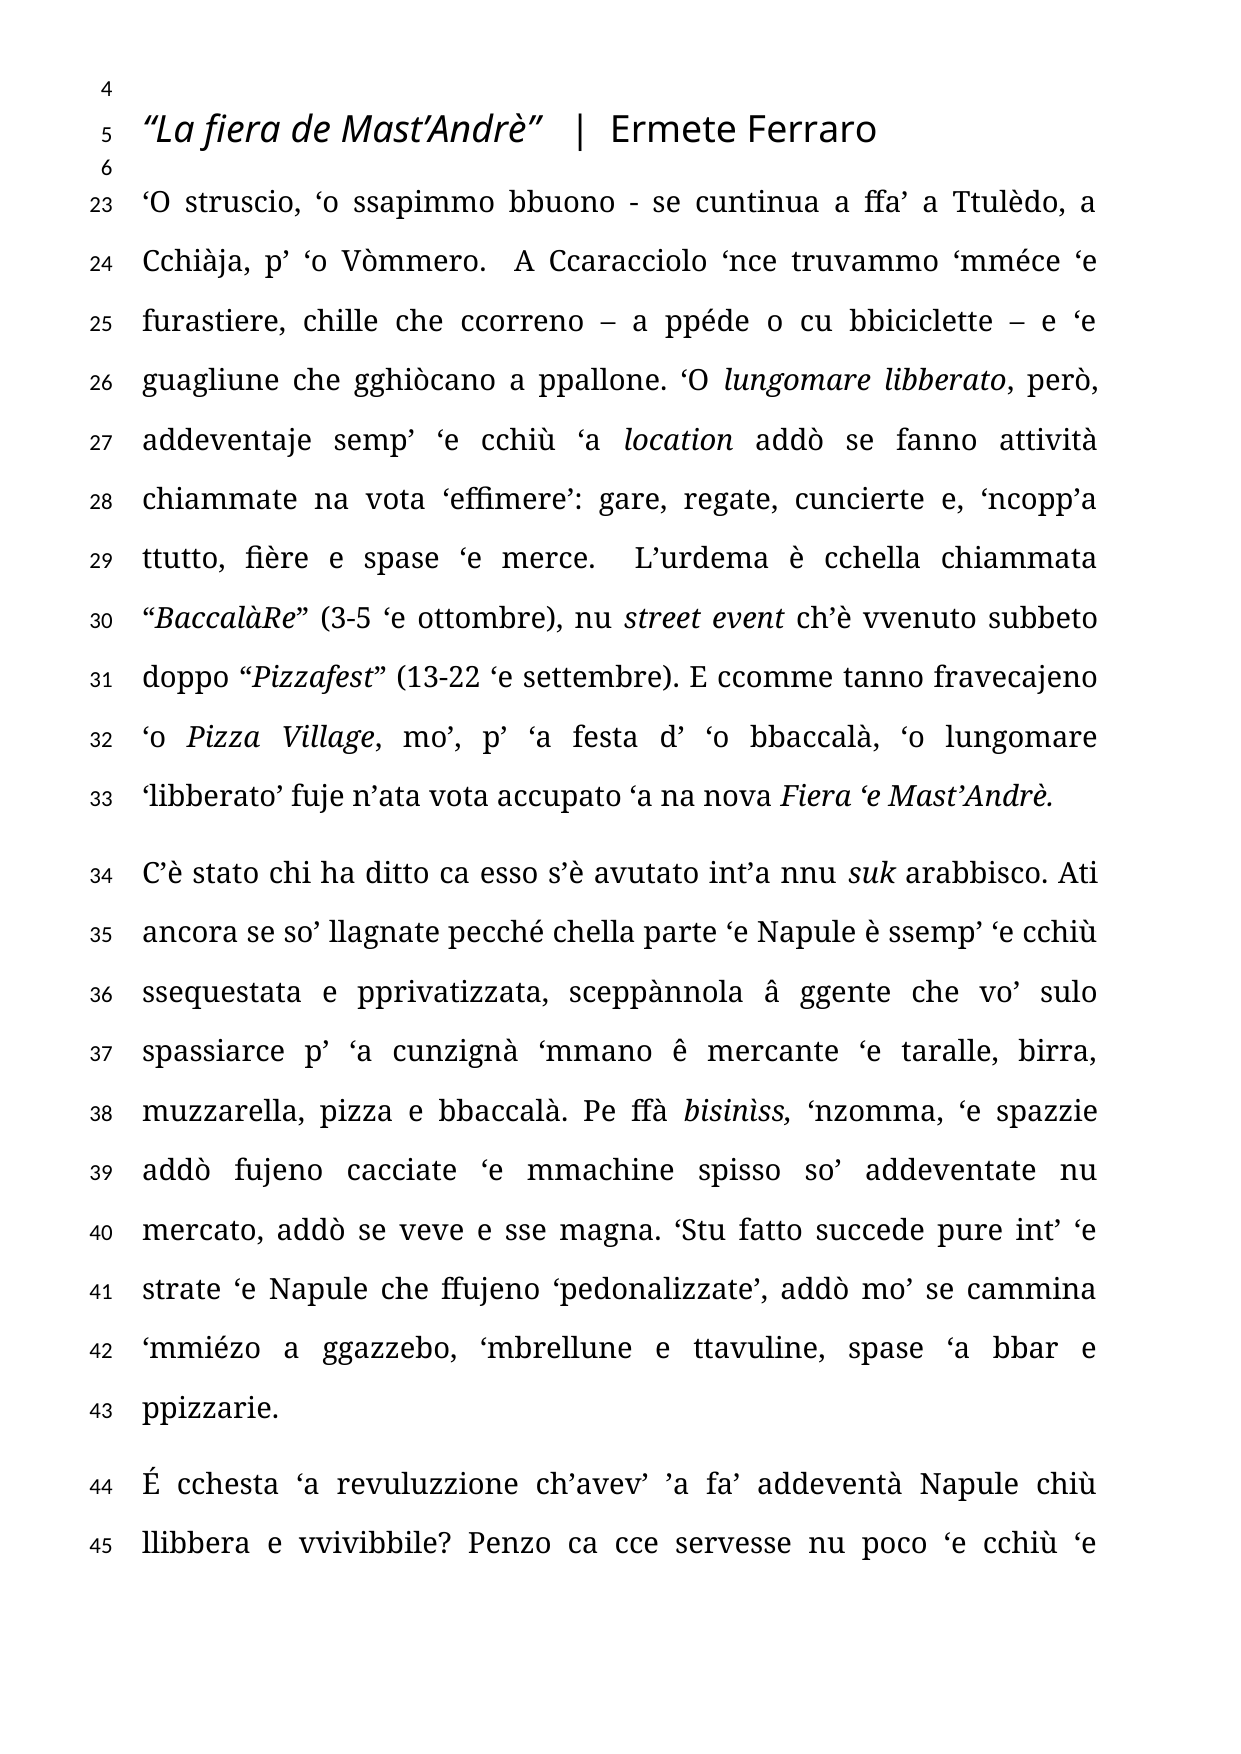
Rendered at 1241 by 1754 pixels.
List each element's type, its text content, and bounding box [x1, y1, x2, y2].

text C’è stato chi ha ditto ca esso s’è avutato int’a nnu suk arabbisco. Ati ancora se so’ llagnate pecché chella parte ‘e Napule è ssemp’ ‘e cchiù ssequestata e pprivatizzata, sceppànnola â ggente che vo’ sulo spassiarce p’ ‘a cunzignà ‘mmano ê mercante ‘e taralle, birra, muzzarella, pizza e bbaccalà. Pe ffà bisinìss, ‘nzomma, ‘e spazzie addò fujeno cacciate ‘e mmachine spisso so’ addeventate nu mercato, addò se veve e sse magna. ‘Stu fatto succede pure int’ ‘e strate ‘e Napule che ffujeno ‘pedonalizzate’, addò mo’ se cammina ‘mmiézo a ggazzebo, ‘mbrellune e ttavuline, spase ‘a bbar e ppizzarie. [142, 852, 1098, 1427]
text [142, 1463, 1098, 1562]
text ‘O struscio, ‘o ssapimmo bbuono - se cuntinua a ffa’ a Ttulèdo, a Cchiàja, p’ ‘o Vòmmero. A Ccaracciolo ‘nce truvammo ‘mméce ‘e furastiere, chille che ccorreno – a ppéde o cu bbiciclette – e ‘e guagliune che gghiòcano a ppallone. ‘O lungomare libberato, però, addeventaje semp’ ‘e cchiù ‘a location addò se fanno attività chiammate na vota ‘effimere’: gare, regate, cuncierte e, ‘ncopp’a ttutto, fière e spase ‘e merce. L’urdema è cchella chiammata “BaccalàRe” (3-5 ‘e ottombre), nu street event ch’è vvenuto subbeto doppo “Pizzafest” (13-22 ‘e settembre). E ccomme tanno fravecajeno ‘o Pizza Village, mo’, p’ ‘a festa d’ ‘o bbaccalà, ‘o lungomare ‘libberato’ fuje n’ata vota accupato ‘a na nova Fiera ‘e Mast’Andrè. [142, 181, 1098, 815]
